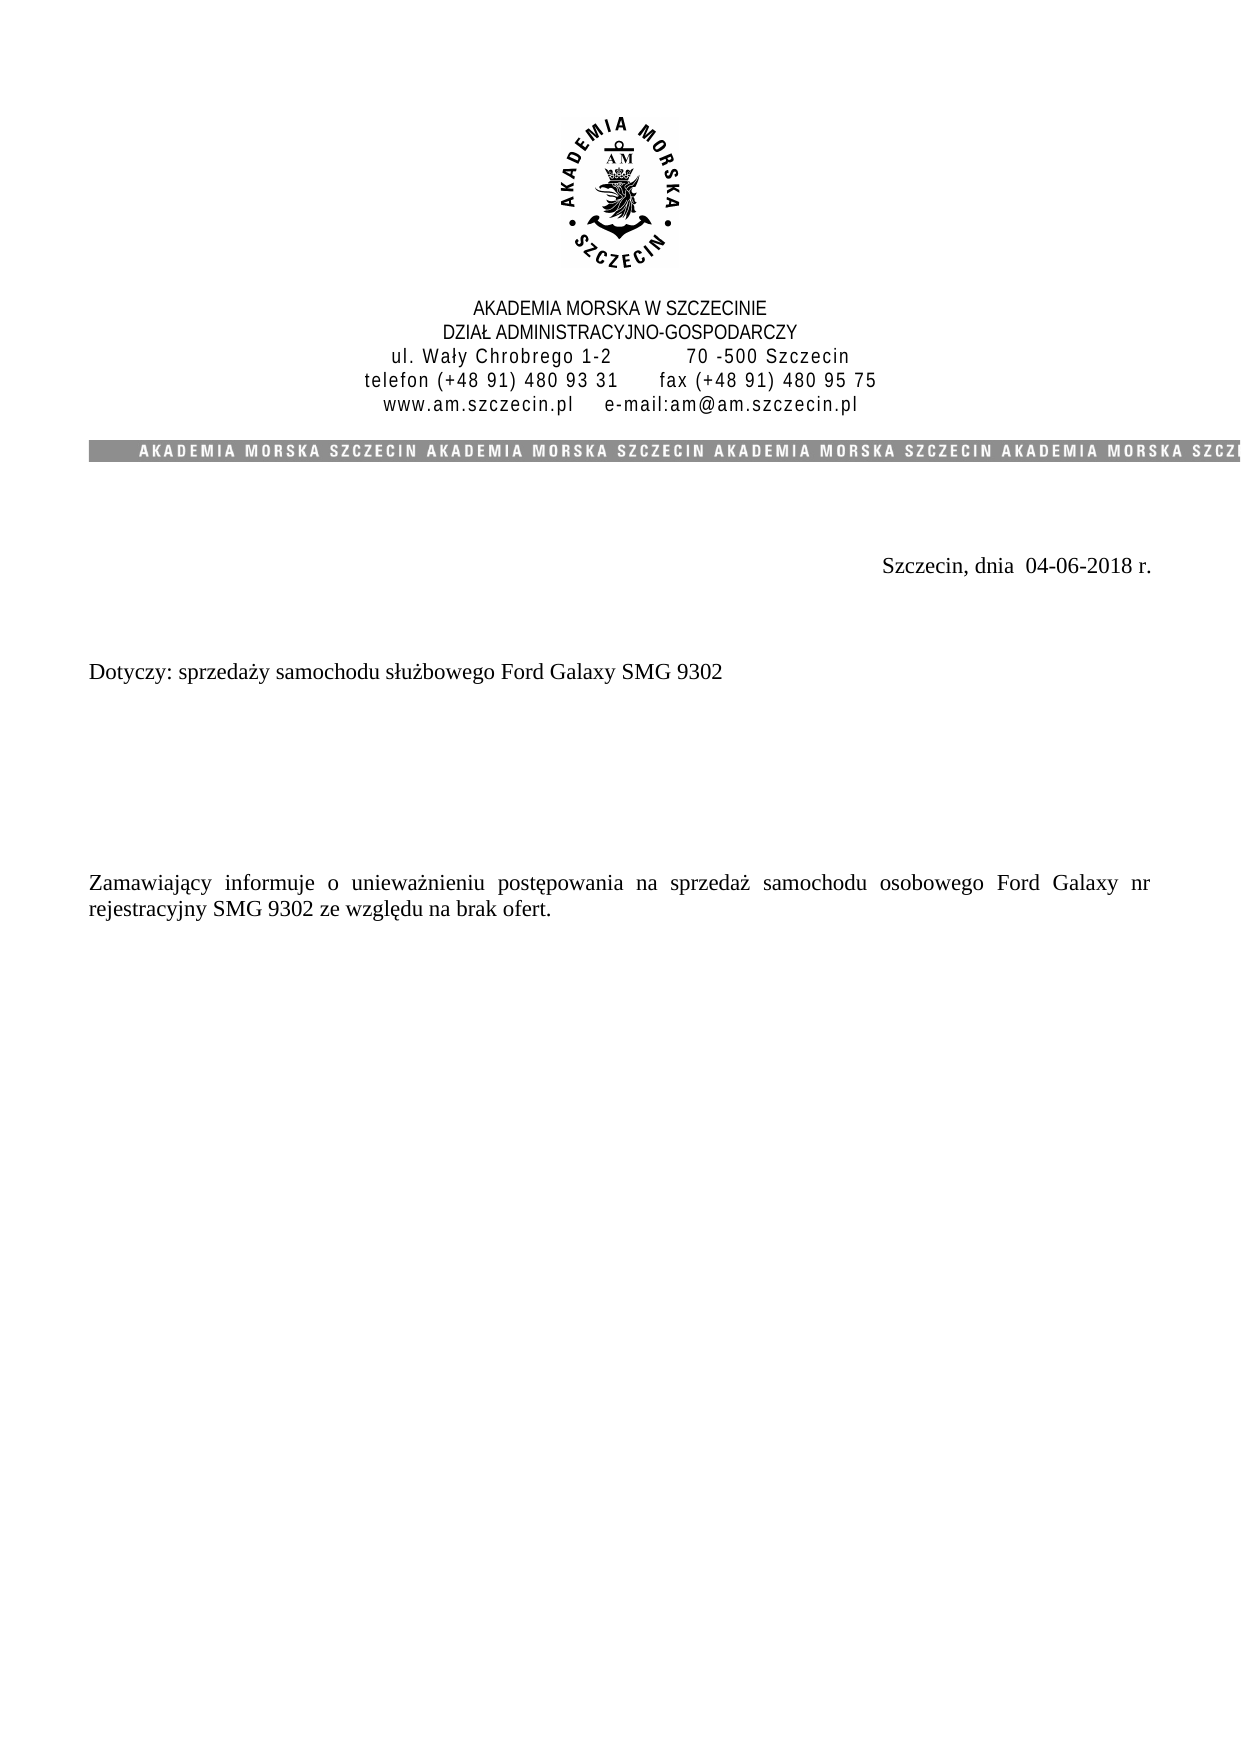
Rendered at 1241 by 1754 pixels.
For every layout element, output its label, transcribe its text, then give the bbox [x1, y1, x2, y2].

text Szczecin, dnia 04-06-2018 r. [89, 552, 1152, 579]
text www.am.szczecin.pl e-mail:am@am.szczecin.pl [89, 392, 1152, 416]
text AKADEMIA MORSKA W SZCZECINIE [89, 296, 1152, 320]
text telefon (+48 91) 480 93 31 fax (+48 91) 480 95 75 [89, 368, 1152, 392]
text DZIAŁ ADMINISTRACYJNO-GOSPODARCZY [89, 320, 1152, 344]
text ul. Wały Chrobrego 1-2 70 -500 Szczecin [89, 344, 1152, 368]
picture [88, 440, 1241, 462]
text Zamawiający informuje o unieważnieniu postępowania na sprzedaż samochodu osobowego Ford Galaxy nr rejestracyjny SMG 9302 ze względu na brak ofert. [89, 869, 1152, 921]
picture [560, 117, 680, 268]
text Dotyczy: sprzedaży samochodu służbowego Ford Galaxy SMG 9302 [89, 658, 1152, 684]
